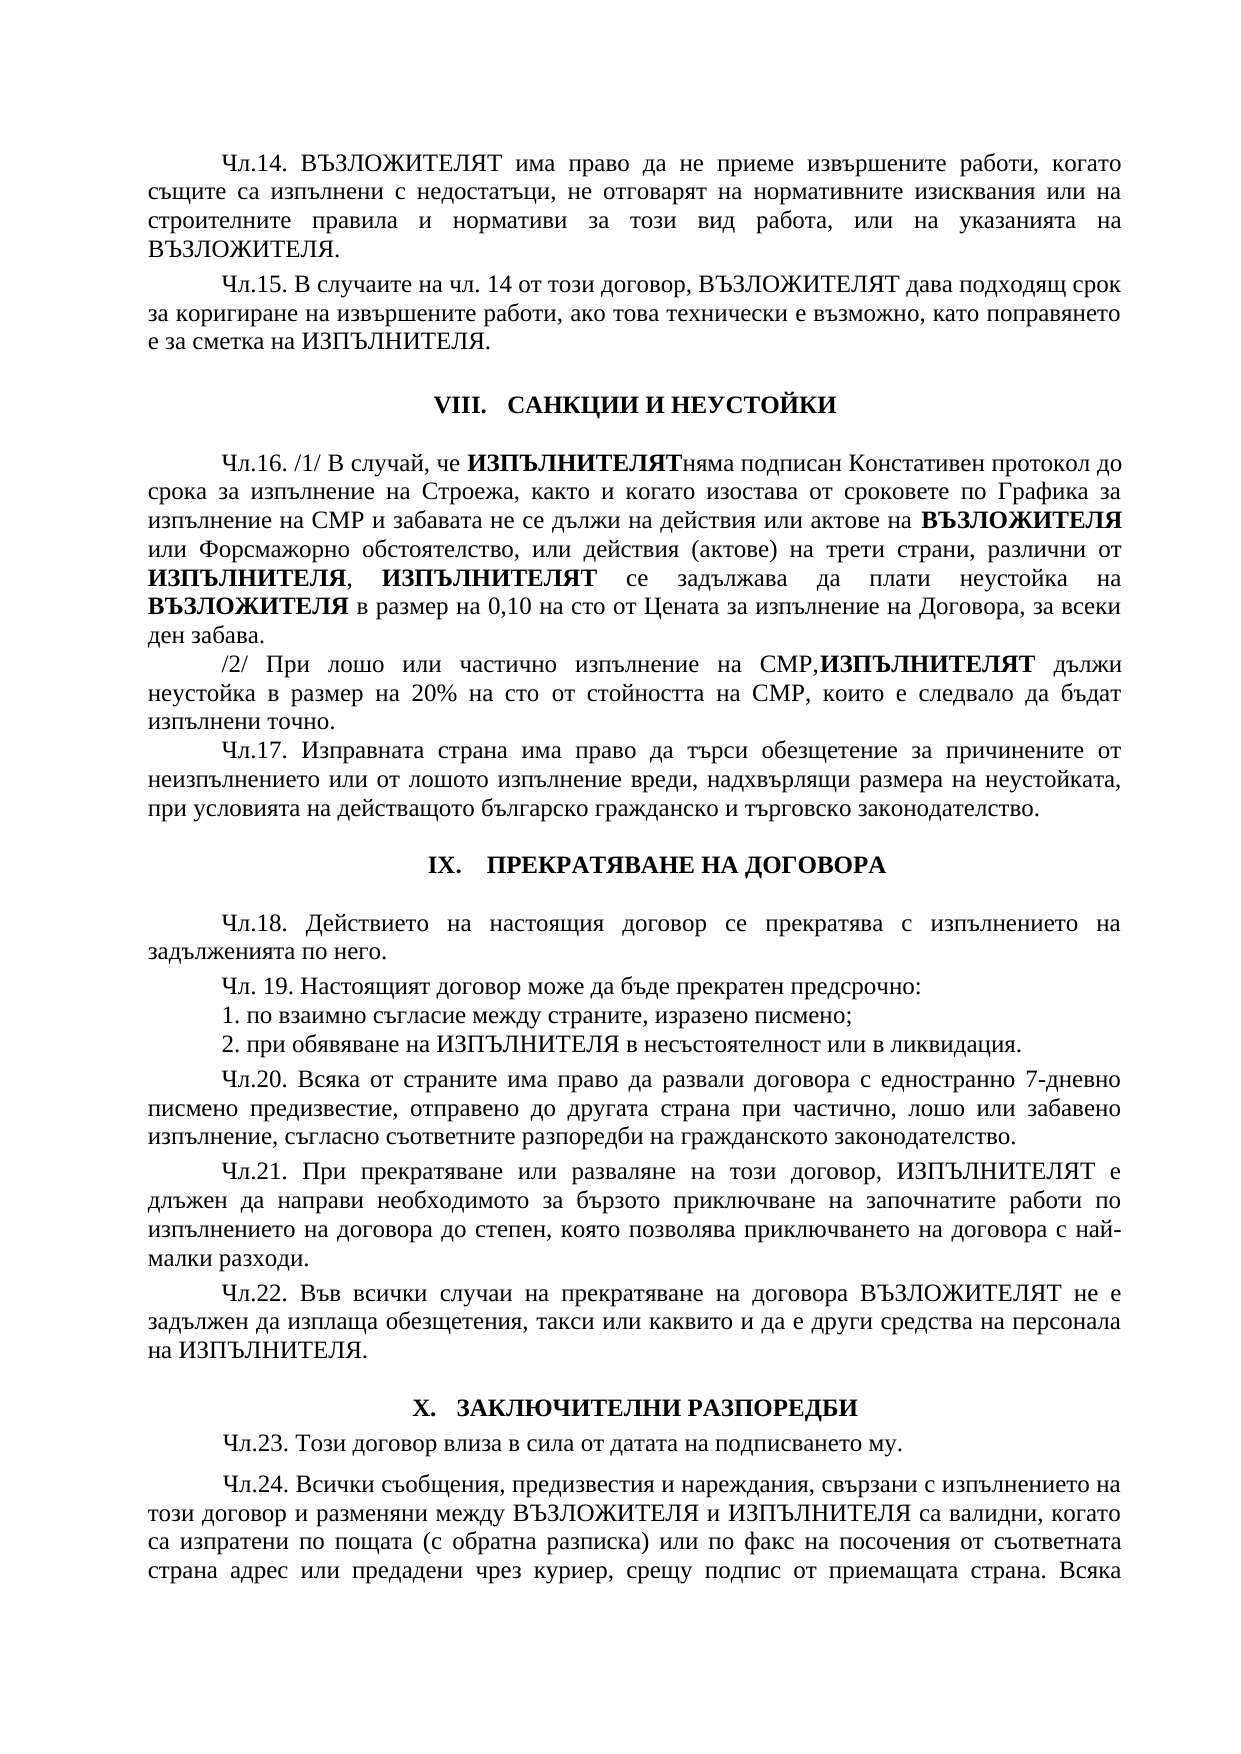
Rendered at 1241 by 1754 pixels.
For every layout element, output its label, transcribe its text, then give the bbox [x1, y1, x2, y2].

text 2. при обявяване на ИЗПЪЛНИТЕЛЯ в несъстоятелност или в ликвидация. [148, 1029, 1122, 1058]
text Чл.23. Този договор влиза в сила от датата на подписването му. [148, 1428, 1122, 1456]
text Х. ЗАКЛЮЧИТЕЛНИ РАЗПОРЕДБИ [148, 1393, 1122, 1421]
text Чл.17. Изправната страна има право да търси обезщетение за причинените от неизпълнението или от лошото изпълнение вреди, надхвърлящи размера на неустойката, при условията на действащото българско гражданско и търговско законодателство. [148, 735, 1122, 821]
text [148, 1469, 1122, 1584]
text Чл. 19. Настоящият договор може да бъде прекратен предсрочно: [148, 971, 1122, 1000]
text Чл.15. В случаите на чл. 14 от този договор, ВЪЗЛОЖИТЕЛЯТ дава подходящ срок за коригиране на извършените работи, ако това технически е възможно, като поправянето е за сметка на ИЗПЪЛНИТЕЛЯ. [148, 269, 1122, 355]
list ПРЕКРАТЯВАНЕ НА ДОГОВОРА [192, 850, 1122, 879]
text Чл.16. /1/ В случай, че ИЗПЪЛНИТЕЛЯТняма подписан Констативен протокол до срока за изпълнение на Строежа, както и когато изостава от сроковете по Графика за изпълнение на СМР и забавата не се дължи на действия или актове на ВЪЗЛОЖИТЕЛЯ или Форсмажорно обстоятелство, или действия (актове) на трети страни, различни от ИЗПЪЛНИТЕЛЯ, ИЗПЪЛНИТЕЛЯТ се задължава да плати неустойка на ВЪЗЛОЖИТЕЛЯ в размер на 0,10 на сто от Цената за изпълнение на Договора, за всеки ден забава. [148, 448, 1122, 649]
text VІІІ. САНКЦИИ И НЕУСТОЙКИ [148, 390, 1122, 419]
text Чл.18. Действието на настоящия договор се прекратява с изпълнението на задълженията по него. [148, 908, 1122, 965]
text Чл.21. При прекратяване или разваляне на този договор, ИЗПЪЛНИТЕЛЯТ е длъжен да направи необходимото за бързото приключване на започнатите работи по изпълнението на договора до степен, която позволява приключването на договора с най-малки разходи. [148, 1156, 1122, 1271]
text Чл.22. Във всички случаи на прекратяване на договора ВЪЗЛОЖИТЕЛЯТ не е задължен да изплаща обезщетения, такси или каквито и да е други средства на персонала на ИЗПЪЛНИТЕЛЯ. [148, 1278, 1122, 1364]
text /2/ При лошо или частично изпълнение на СМР,ИЗПЪЛНИТЕЛЯТ дължи неустойка в размер на 20% на сто от стойността на СМР, които е следвало да бъдат изпълнени точно. [148, 649, 1122, 735]
text Чл.20. Всяка от страните има право да развали договора с едностранно 7-дневно писмено предизвестие, отправено до другата страна при частично, лошо или забавено изпълнение, съгласно съответните разпоредби на гражданското законодателство. [148, 1064, 1122, 1150]
text Чл.14. ВЪЗЛОЖИТЕЛЯТ има право да не приеме извършените работи, когато същите са изпълнени с недостатъци, не отговарят на нормативните изисквания или на строителните правила и нормативи за този вид работа, или на указанията на ВЪЗЛОЖИТЕЛЯ. [148, 148, 1122, 263]
text 1. по взаимно съгласие между страните, изразено писмено; [148, 1000, 1122, 1029]
